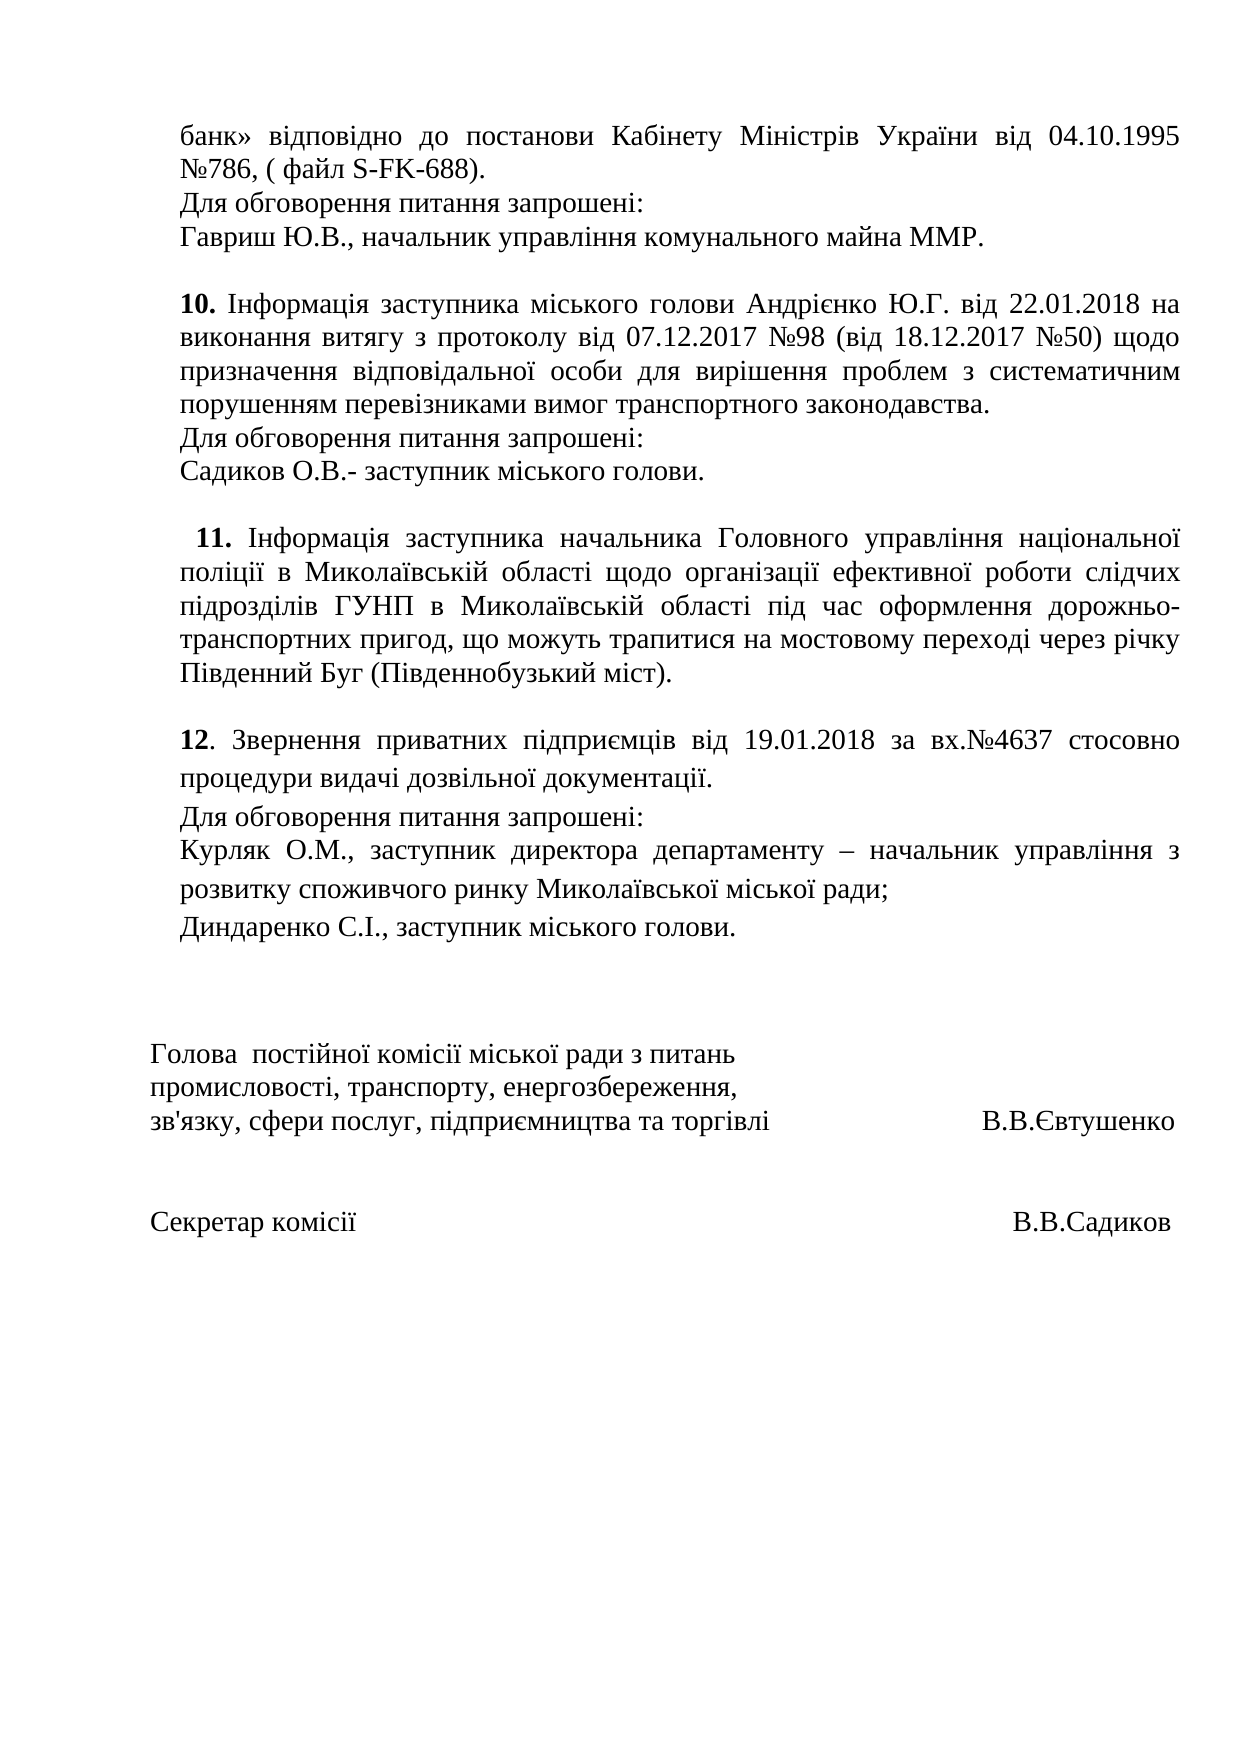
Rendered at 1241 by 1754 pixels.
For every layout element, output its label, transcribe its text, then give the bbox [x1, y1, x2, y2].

list 11. Інформація заступника начальника Головного управління національної поліції в Миколаївській області щодо організації ефективної роботи слідчих підрозділів ГУНП в Миколаївській області під час оформлення дорожньо-транспортних пригод, що можуть трапитися на мостовому переході через річку Південний Буг (Південнобузький міст). [179, 521, 1181, 688]
list Для обговорення питання запрошені: [179, 799, 1181, 832]
text зв'язку, сфери послуг, підприємництва та торгівлі В.В.Євтушенко [150, 1103, 1181, 1137]
list 10. Інформація заступника міського голови Андрієнко Ю.Г. від 22.01.2018 на виконання витягу з протоколу від 07.12.2017 №98 (від 18.12.2017 №50) щодо призначення відповідальної особи для вирішення проблем з систематичним порушенням перевізниками вимог транспортного законодавства. [179, 286, 1181, 420]
text промисловості, транспорту, енергозбереження, [150, 1069, 1181, 1103]
list Курляк О.М., заступник директора департаменту – начальник управління з розвитку споживчого ринку Миколаївської міської ради; [179, 832, 1181, 904]
text 12. Звернення приватних підприємців від 19.01.2018 за вх.№4637 стосовно процедури видачі дозвільної документації. [179, 722, 1181, 794]
list Диндаренко С.І., заступник міського голови. [179, 909, 1181, 943]
text Садиков О.В.- заступник міського голови. [179, 453, 1181, 487]
text Голова постійної комісії міської ради з питань [150, 1036, 1181, 1069]
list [179, 118, 1181, 185]
list Для обговорення питання запрошені: [179, 420, 1181, 453]
list Для обговорення питання запрошені: [179, 185, 1181, 219]
text Секретар комісії В.В.Садиков [150, 1204, 1181, 1237]
list Гавриш Ю.В., начальник управління комунального майна ММР. [179, 219, 1181, 252]
